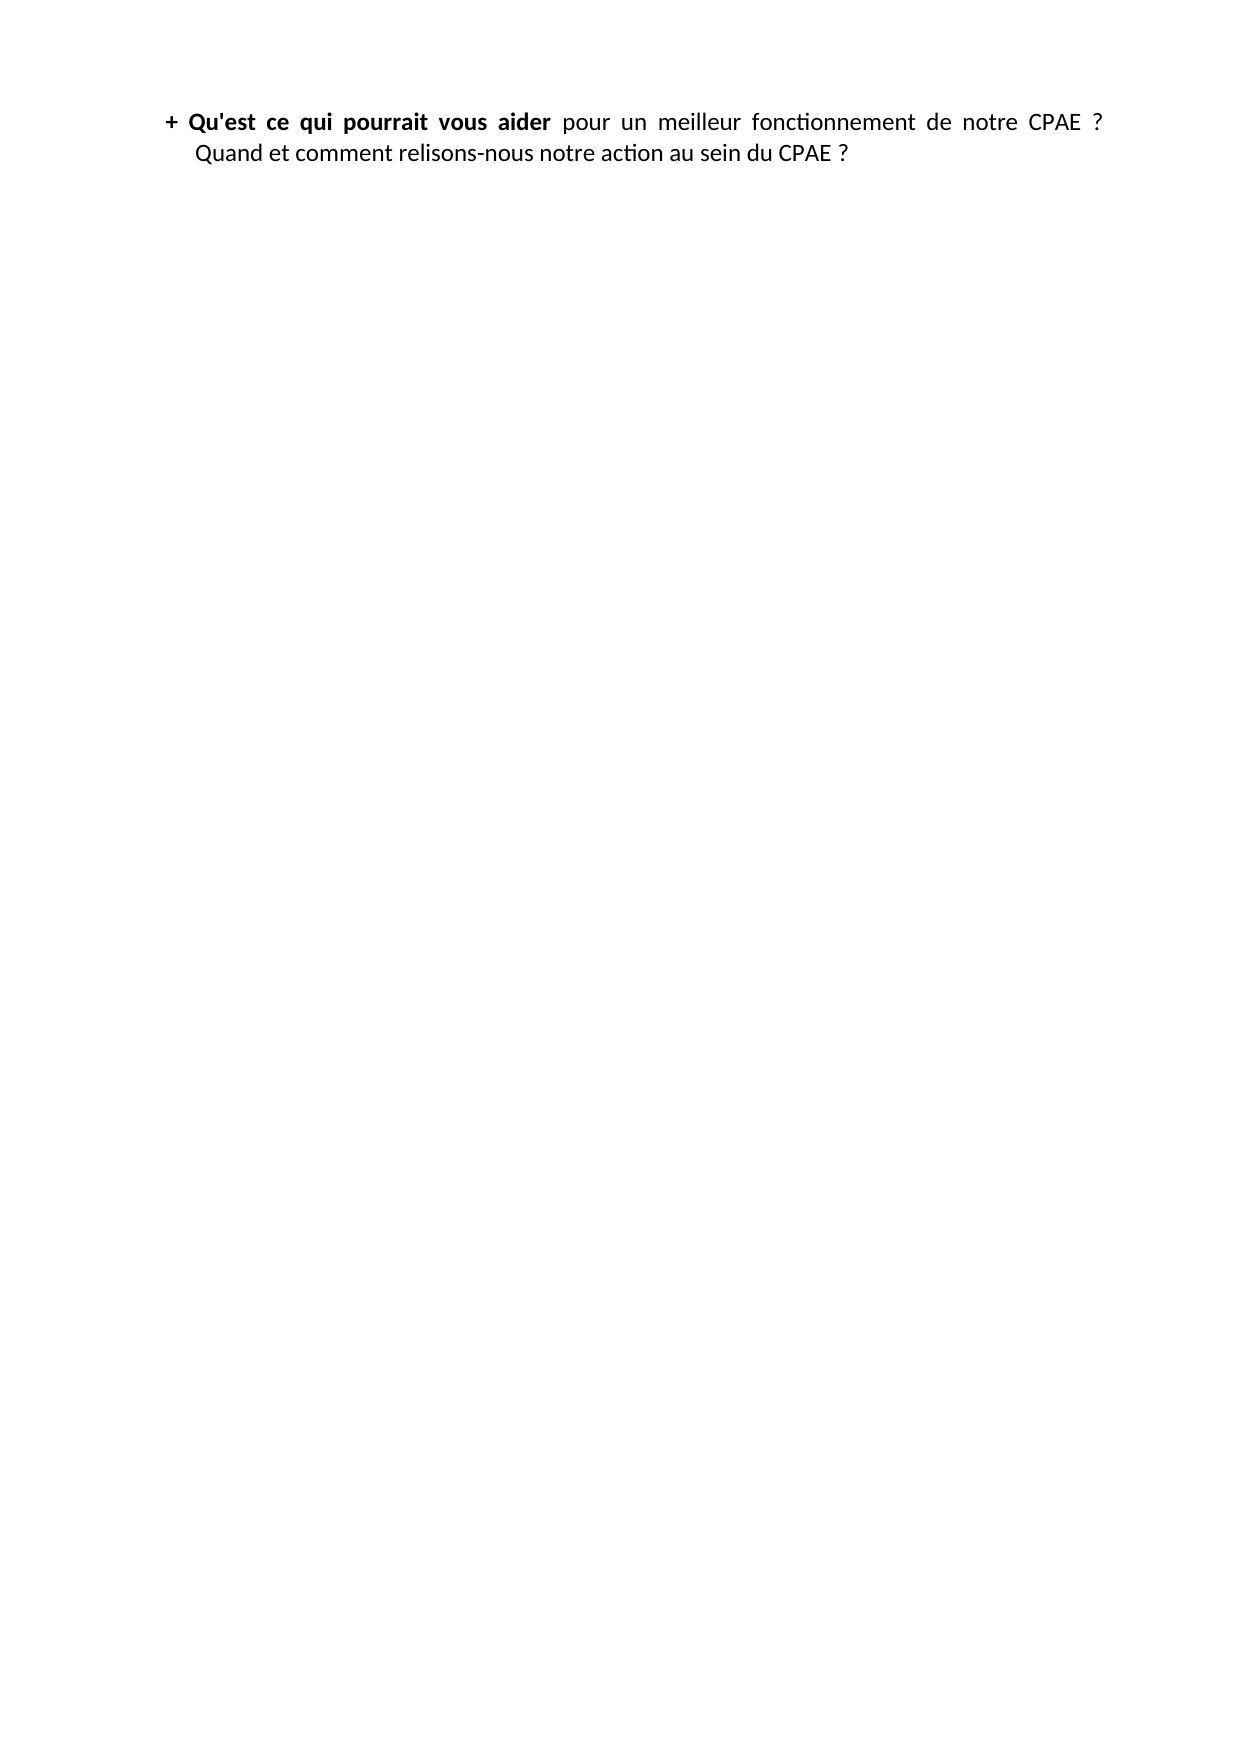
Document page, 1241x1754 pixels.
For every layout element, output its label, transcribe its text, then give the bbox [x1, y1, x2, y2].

text + Qu'est ce qui pourrait vous aider pour un meilleur fonctionnement de notre CPAE ? Quand et comment relisons-nous notre action au sein du CPAE ? [165, 106, 1104, 167]
